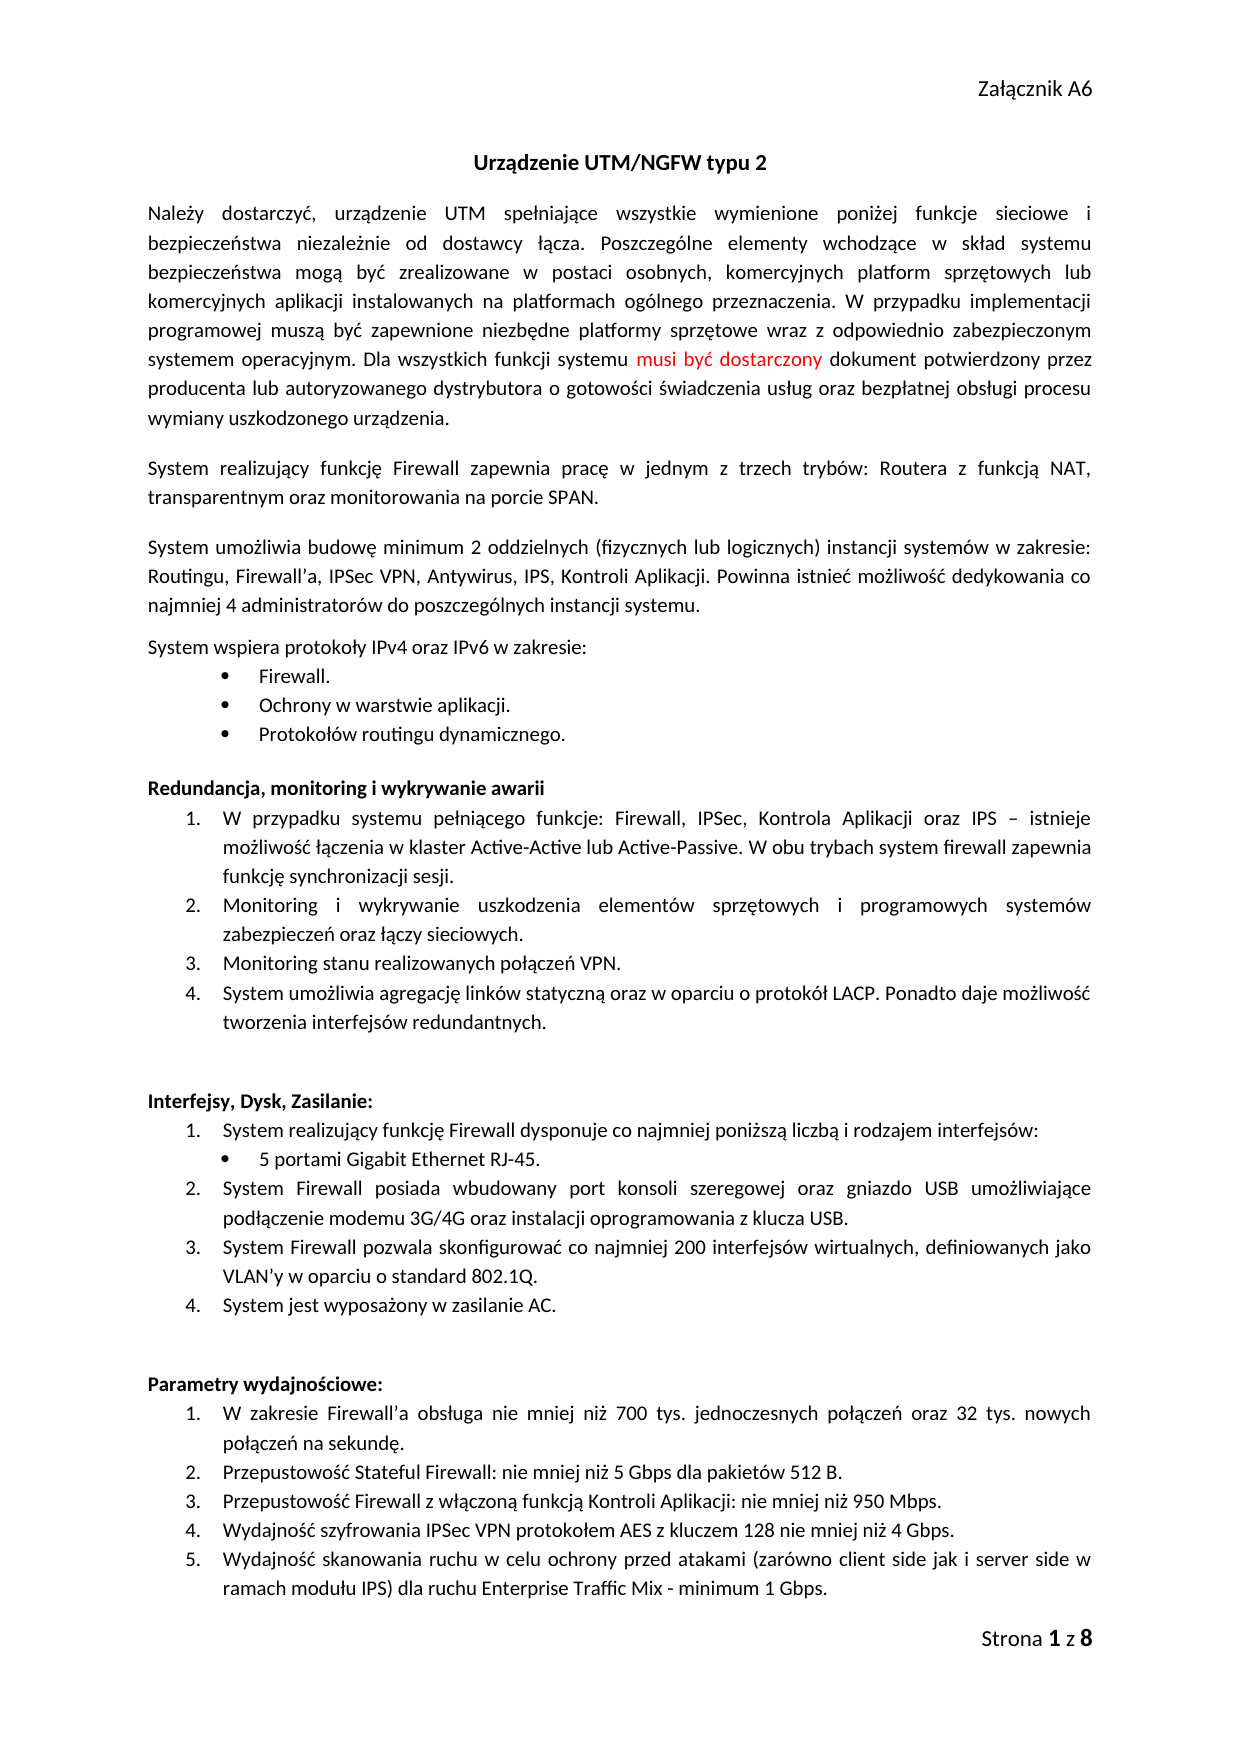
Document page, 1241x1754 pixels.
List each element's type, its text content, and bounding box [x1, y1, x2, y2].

subtitle Parametry wydajnościowe: [148, 1371, 1093, 1397]
subtitle Redundancja, monitoring i wykrywanie awarii [148, 776, 1093, 801]
list W przypadku systemu pełniącego funkcje: Firewall, IPSec, Kontrola Aplikacji oraz IPS – istnieje możliwość łączenia w klaster Active-Active lub Active-Passive. W obu trybach system firewall zapewnia funkcję synchronizacji sesji. [185, 805, 1093, 888]
text Urządzenie UTM/NGFW typu 2 [148, 148, 1093, 176]
list System umożliwia agregację linków statyczną oraz w oparciu o protokół LACP. Ponadto daje możliwość tworzenia interfejsów redundantnych. [185, 980, 1093, 1034]
list Wydajność szyfrowania IPSec VPN protokołem AES z kluczem 128 nie mniej niż 4 Gbps. [185, 1517, 1093, 1543]
list W zakresie Firewall’a obsługa nie mniej niż 700 tys. jednoczesnych połączeń oraz 32 tys. nowych połączeń na sekundę. [185, 1401, 1093, 1455]
list Monitoring stanu realizowanych połączeń VPN. [185, 951, 1093, 976]
list System Firewall posiada wbudowany port konsoli szeregowej oraz gniazdo USB umożliwiające podłączenie modemu 3G/4G oraz instalacji oprogramowania z klucza USB. [185, 1176, 1093, 1230]
list Ochrony w warstwie aplikacji. [221, 692, 1093, 718]
list System realizujący funkcję Firewall dysponuje co najmniej poniższą liczbą i rodzajem interfejsów: [185, 1117, 1093, 1143]
list Przepustowość Firewall z włączoną funkcją Kontroli Aplikacji: nie mniej niż 950 Mbps. [185, 1488, 1093, 1513]
text System realizujący funkcję Firewall zapewnia pracę w jednym z trzech trybów: Routera z funkcją NAT, transparentnym oraz monitorowania na porcie SPAN. [148, 455, 1093, 509]
list Protokołów routingu dynamicznego. [221, 721, 1093, 747]
text Należy dostarczyć, urządzenie UTM spełniające wszystkie wymienione poniżej funkcje sieciowe i bezpieczeństwa niezależnie od dostawcy łącza. Poszczególne elementy wchodzące w skład systemu bezpieczeństwa mogą być zrealizowane w postaci osobnych, komercyjnych platform sprzętowych lub komercyjnych aplikacji instalowanych na platformach ogólnego przeznaczenia. W przypadku implementacji programowej muszą być zapewnione niezbędne platformy sprzętowe wraz z odpowiednio zabezpieczonym systemem operacyjnym. Dla wszystkich funkcji systemu musi być dostarczony dokument potwierdzony przez producenta lub autoryzowanego dystrybutora o gotowości świadczenia usług oraz bezpłatnej obsługi procesu wymiany uszkodzonego urządzenia. [148, 201, 1093, 430]
list System jest wyposażony w zasilanie AC. [185, 1292, 1093, 1318]
list Firewall. [221, 663, 1093, 688]
text System wspiera protokoły IPv4 oraz IPv6 w zakresie: [148, 634, 1093, 659]
list System Firewall pozwala skonfigurować co najmniej 200 interfejsów wirtualnych, definiowanych jako VLAN’y w oparciu o standard 802.1Q. [185, 1234, 1093, 1288]
list 5 portami Gigabit Ethernet RJ-45. [221, 1146, 1093, 1172]
subtitle Interfejsy, Dysk, Zasilanie: [148, 1088, 1093, 1113]
list Wydajność skanowania ruchu w celu ochrony przed atakami (zarówno client side jak i server side w ramach modułu IPS) dla ruchu Enterprise Traffic Mix - minimum 1 Gbps. [185, 1546, 1093, 1601]
list Monitoring i wykrywanie uszkodzenia elementów sprzętowych i programowych systemów zabezpieczeń oraz łączy sieciowych. [185, 892, 1093, 947]
text System umożliwia budowę minimum 2 oddzielnych (fizycznych lub logicznych) instancji systemów w zakresie: Routingu, Firewall’a, IPSec VPN, Antywirus, IPS, Kontroli Aplikacji. Powinna istnieć możliwość dedykowania co najmniej 4 administratorów do poszczególnych instancji systemu. [148, 534, 1093, 618]
list Przepustowość Stateful Firewall: nie mniej niż 5 Gbps dla pakietów 512 B. [185, 1459, 1093, 1484]
